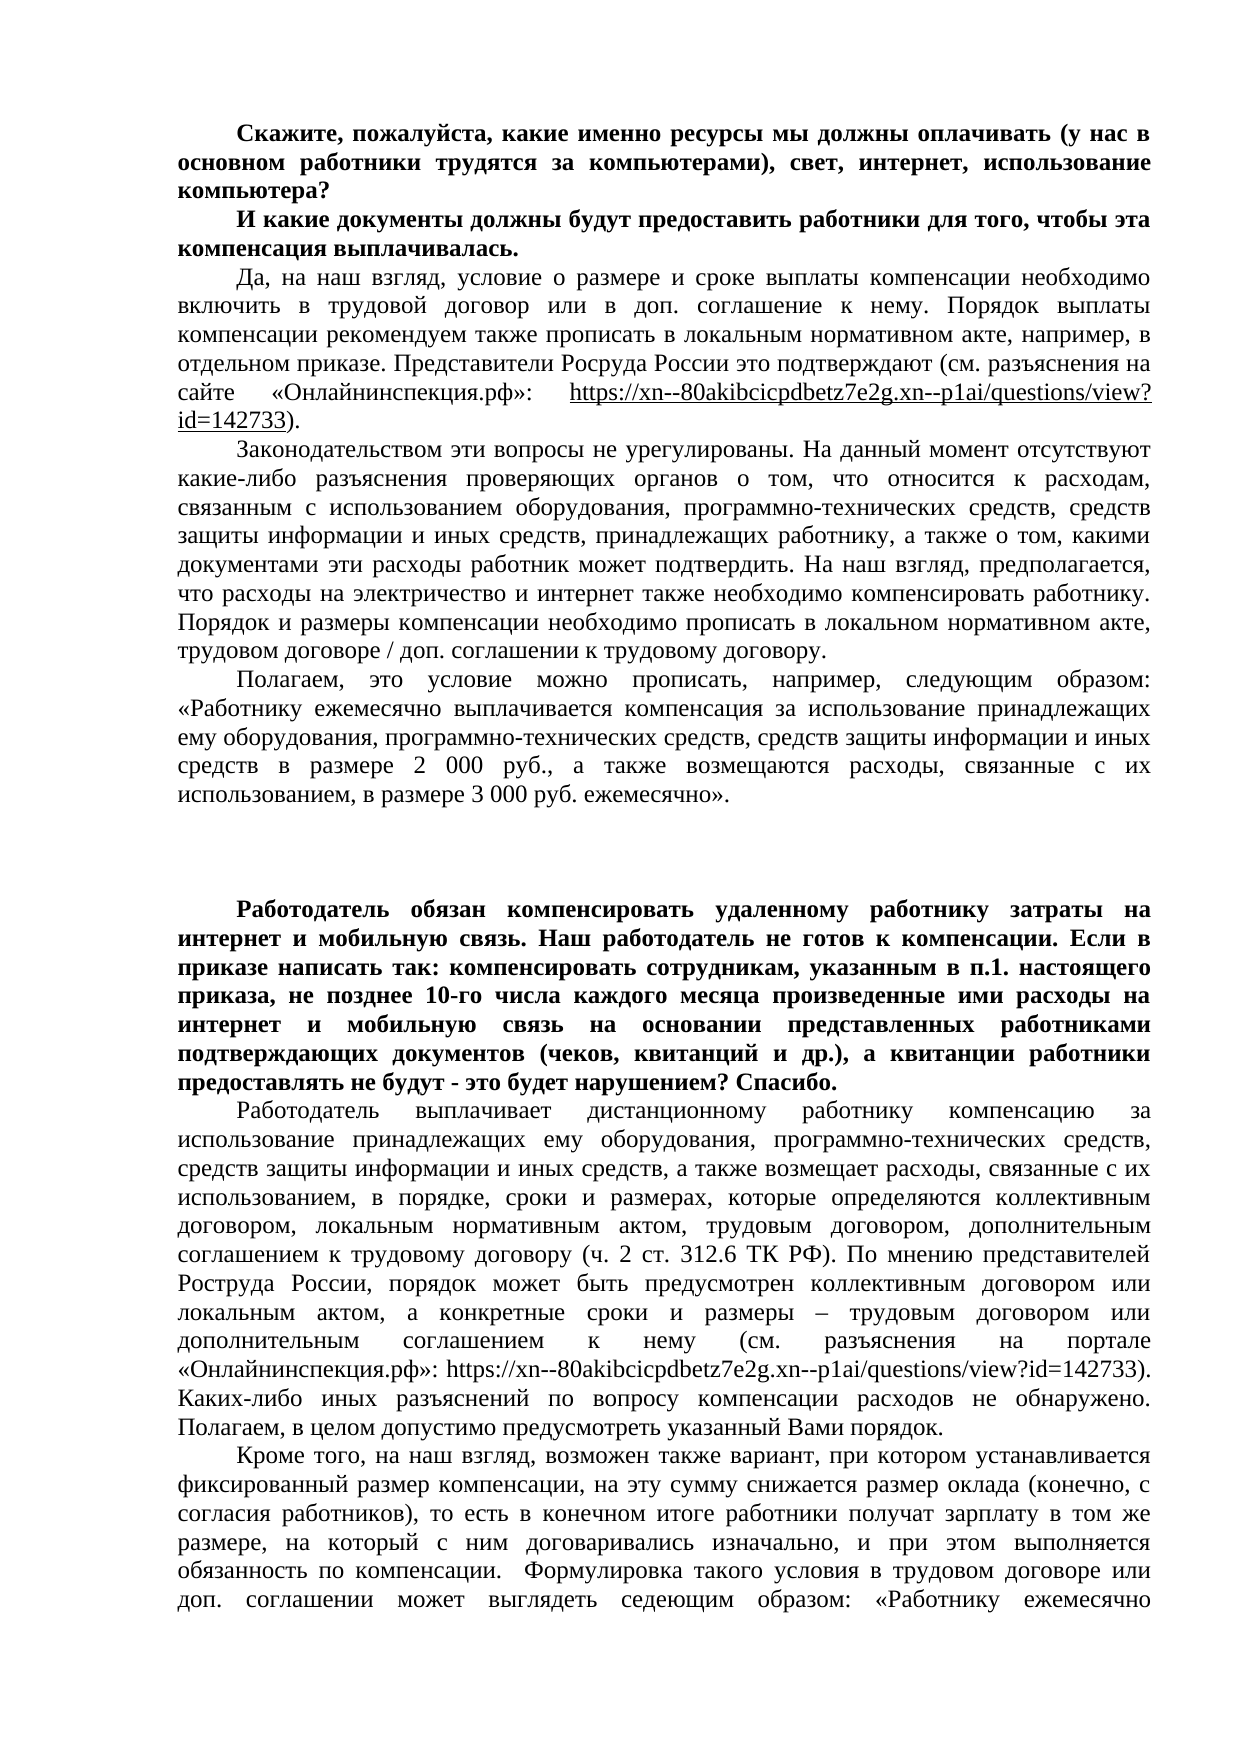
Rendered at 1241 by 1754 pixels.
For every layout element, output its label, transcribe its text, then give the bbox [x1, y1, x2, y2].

text Законодательством эти вопросы не урегулированы. На данный момент отсутствуют какие-либо разъяснения проверяющих органов о том, что относится к расходам, связанным с использованием оборудования, программно-технических средств, средств защиты информации и иных средств, принадлежащих работнику, а также о том, какими документами эти расходы работник может подтвердить. На наш взгляд, предполагается, что расходы на электричество и интернет также необходимо компенсировать работнику. Порядок и размеры компенсации необходимо прописать в локальном нормативном акте, трудовом договоре / доп. соглашении к трудовому договору. [177, 434, 1152, 664]
text Работодатель выплачивает дистанционному работнику компенсацию за использование принадлежащих ему оборудования, программно-технических средств, средств защиты информации и иных средств, а также возмещает расходы, связанные с их использованием, в порядке, сроки и размерах, которые определяются коллективным договором, локальным нормативным актом, трудовым договором, дополнительным соглашением к трудовому договору (ч. 2 ст. 312.6 ТК РФ). По мнению представителей Роструда России, порядок может быть предусмотрен коллективным договором или локальным актом, а конкретные сроки и размеры – трудовым договором или дополнительным соглашением к нему (см. разъяснения на портале «Онлайнинспекция.рф»: https://xn--80akibcicpdbetz7e2g.xn--p1ai/questions/view?id=142733). Каких-либо иных разъяснений по вопросу компенсации расходов не обнаружено. Полагаем, в целом допустимо предусмотреть указанный Вами порядок. [177, 1096, 1152, 1441]
text Полагаем, это условие можно прописать, например, следующим образом: «Работнику ежемесячно выплачивается компенсация за использование принадлежащих ему оборудования, программно-технических средств, средств защиты информации и иных средств в размере 2 000 руб., а также возмещаются расходы, связанные с их использованием, в размере 3 000 руб. ежемесячно». [177, 664, 1152, 808]
text Да, на наш взгляд, условие о размере и сроке выплаты компенсации необходимо включить в трудовой договор или в доп. соглашение к нему. Порядок выплаты компенсации рекомендуем также прописать в локальным нормативном акте, например, в отдельном приказе. Представители Росруда России это подтверждают (см. разъяснения на сайте «Онлайнинспекция.рф»: https://xn--80akibcicpdbetz7e2g.xn--p1ai/questions/view?id=142733). [177, 262, 1152, 434]
text Скажите, пожалуйста, какие именно ресурсы мы должны оплачивать (у нас в основном работники трудятся за компьютерами), свет, интернет, использование компьютера? [177, 118, 1152, 204]
text Работодатель обязан компенсировать удаленному работнику затраты на интернет и мобильную связь. Наш работодатель не готов к компенсации. Если в приказе написать так: компенсировать сотрудникам, указанным в п.1. настоящего приказа, не позднее 10-го числа каждого месяца произведенные ими расходы на интернет и мобильную связь на основании представленных работниками подтверждающих документов (чеков, квитанций и др.), а квитанции работники предоставлять не будут - это будет нарушением? Спасибо. [177, 894, 1152, 1096]
text И какие документы должны будут предоставить работники для того, чтобы эта компенсация выплачивалась. [177, 204, 1152, 262]
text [177, 1441, 1152, 1613]
